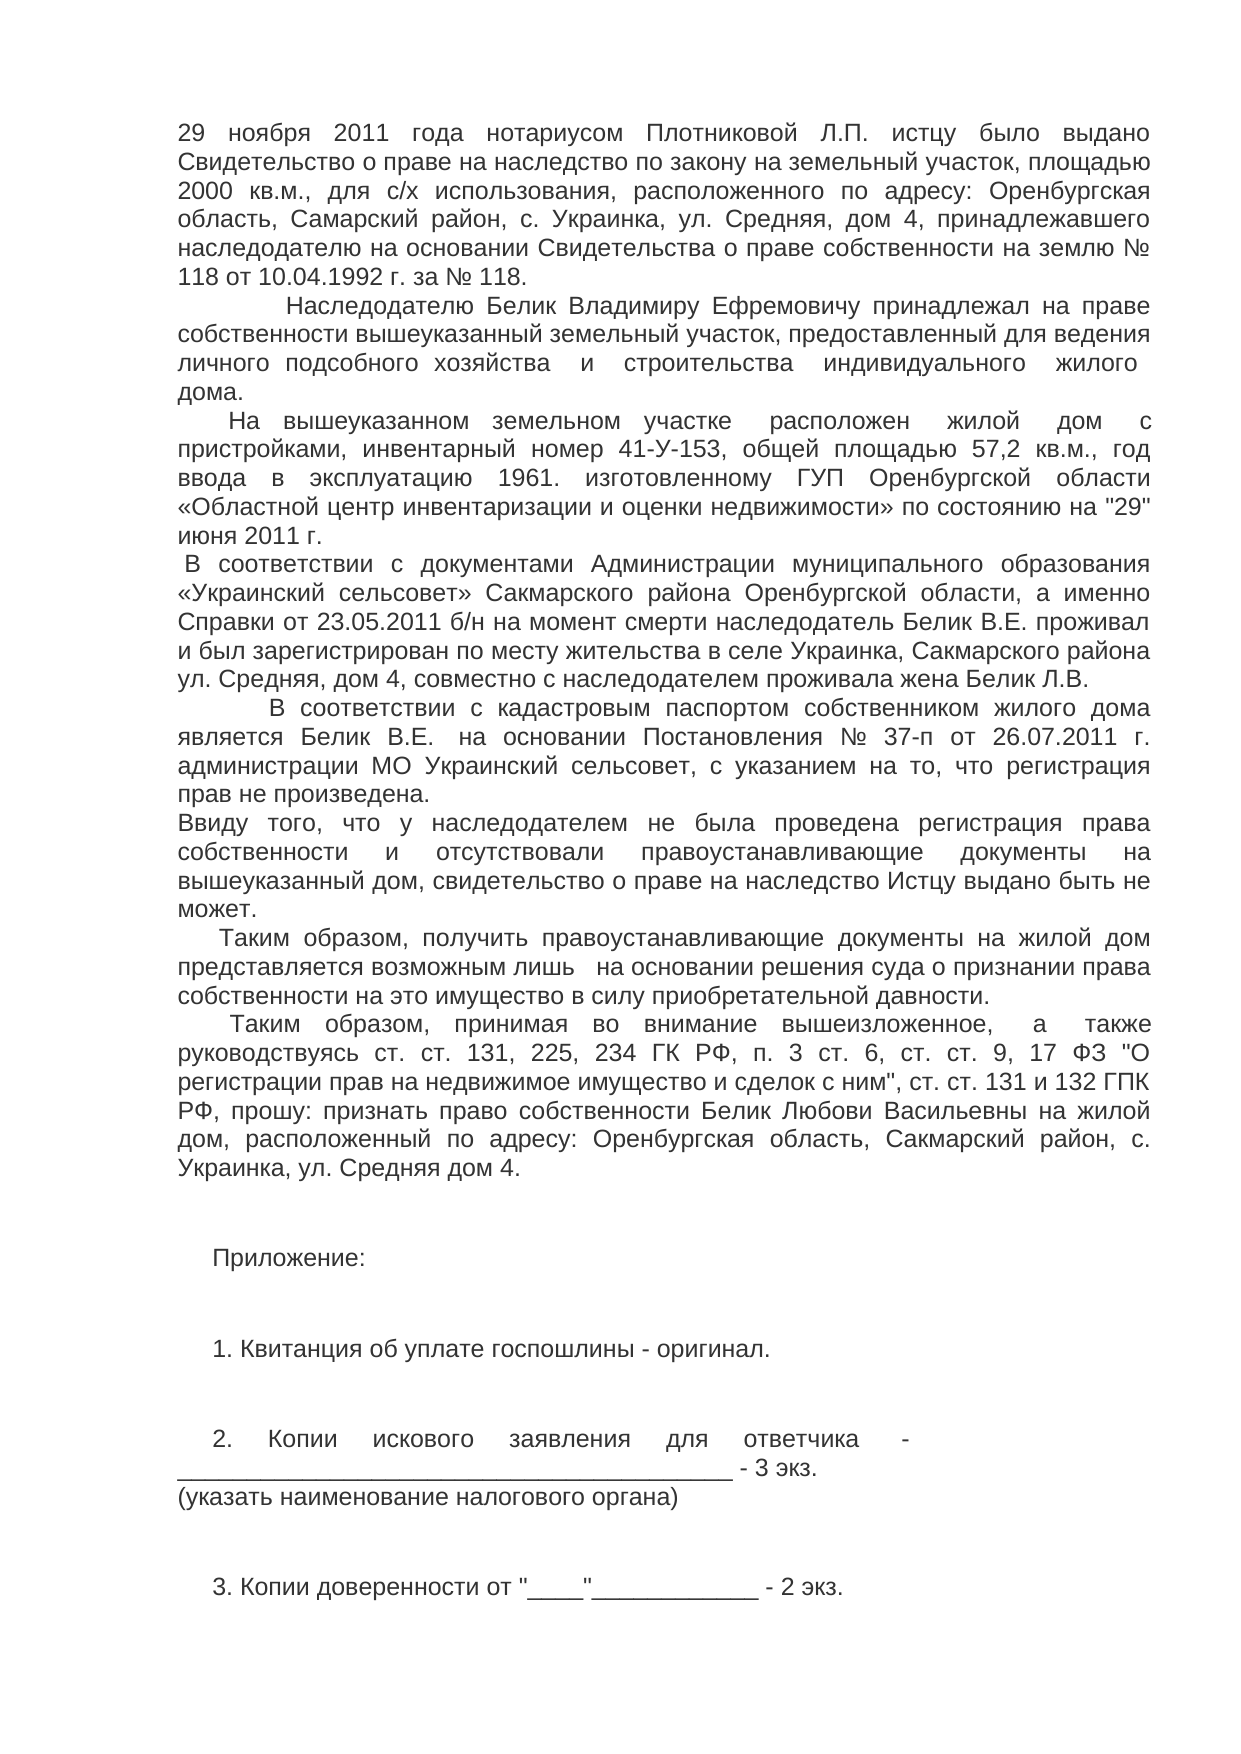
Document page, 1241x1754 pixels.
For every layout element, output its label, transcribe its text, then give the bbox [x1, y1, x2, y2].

text (указать наименование налогового органа) [177, 1482, 1152, 1510]
text Таким образом, принимая во внимание вышеизложенное, а также руководствуясь ст. ст. 131, 225, 234 ГК РФ, п. 3 ст. 6, ст. ст. 9, 17 ФЗ "О регистрации прав на недвижимое имущество и сделок с ним", ст. ст. 131 и 132 ГПК РФ, прошу: признать право собственности Белик Любови Васильевны на жилой дом, расположенный по адресу: Оренбургская область, Сакмарский район, с. Украинка, ул. Средняя дом 4. [177, 1009, 1152, 1182]
text В соответствии с документами Администрации муниципального образования «Украинский сельсовет» Сакмарского района Оренбургской области, а именно Справки от 23.05.2011 б/н на момент смерти наследодатель Белик В.Е. проживал и был зарегистрирован по месту жительства в селе Украинка, Сакмарского района ул. Средняя, дом 4, совместно с наследодателем проживала жена Белик Л.В. [177, 549, 1152, 693]
text Приложение: [177, 1243, 1152, 1272]
text Наследодателю Белик Владимиру Ефремовичу принадлежал на праве собственности вышеуказанный земельный участок, предоставленный для ведения личного подсобного хозяйства и строительства индивидуального жилого дома. [177, 291, 1152, 406]
text Ввиду того, что у наследодателем не была проведена регистрация права собственности и отсутствовали правоустанавливающие документы на вышеуказанный дом, свидетельство о праве на наследство Истцу выдано быть не может. [177, 808, 1152, 923]
text В соответствии с кадастровым паспортом собственником жилого дома является Белик В.Е. на основании Постановления № 37-п от 26.07.2011 г. администрации МО Украинский сельсовет, с указанием на то, что регистрация прав не произведена. [177, 693, 1152, 808]
text 3. Копии доверенности от "____"____________ - 2 экз. [177, 1572, 1152, 1601]
text На вышеуказанном земельном участке расположен жилой дом с пристройками, инвентарный номер 41-У-153, общей площадью 57,2 кв.м., год ввода в эксплуатацию 1961. изготовленному ГУП Оренбургской области «Областной центр инвентаризации и оценки недвижимости» по состоянию на "29" июня 2011 г. [177, 406, 1152, 549]
text 29 ноября 2011 года нотариусом Плотниковой Л.П. истцу было выдано Свидетельство о праве на наследство по закону на земельный участок, площадью 2000 кв.м., для с/х использования, расположенного по адресу: Оренбургская область, Самарский район, с. Украинка, ул. Средняя, дом 4, принадлежавшего наследодателю на основании Свидетельства о праве собственности на землю № 118 от 10.04.1992 г. за № 118. [177, 118, 1152, 291]
text 1. Квитанция об уплате госпошлины - оригинал. [177, 1334, 1152, 1362]
text ________________________________________ - 3 экз. [177, 1453, 1152, 1482]
text Таким образом, получить правоустанавливающие документы на жилой дом представляется возможным лишь на основании решения суда о признании права собственности на это имущество в силу приобретательной давности. [177, 923, 1152, 1009]
text 2. Копии искового заявления для ответчика - [177, 1424, 1152, 1453]
